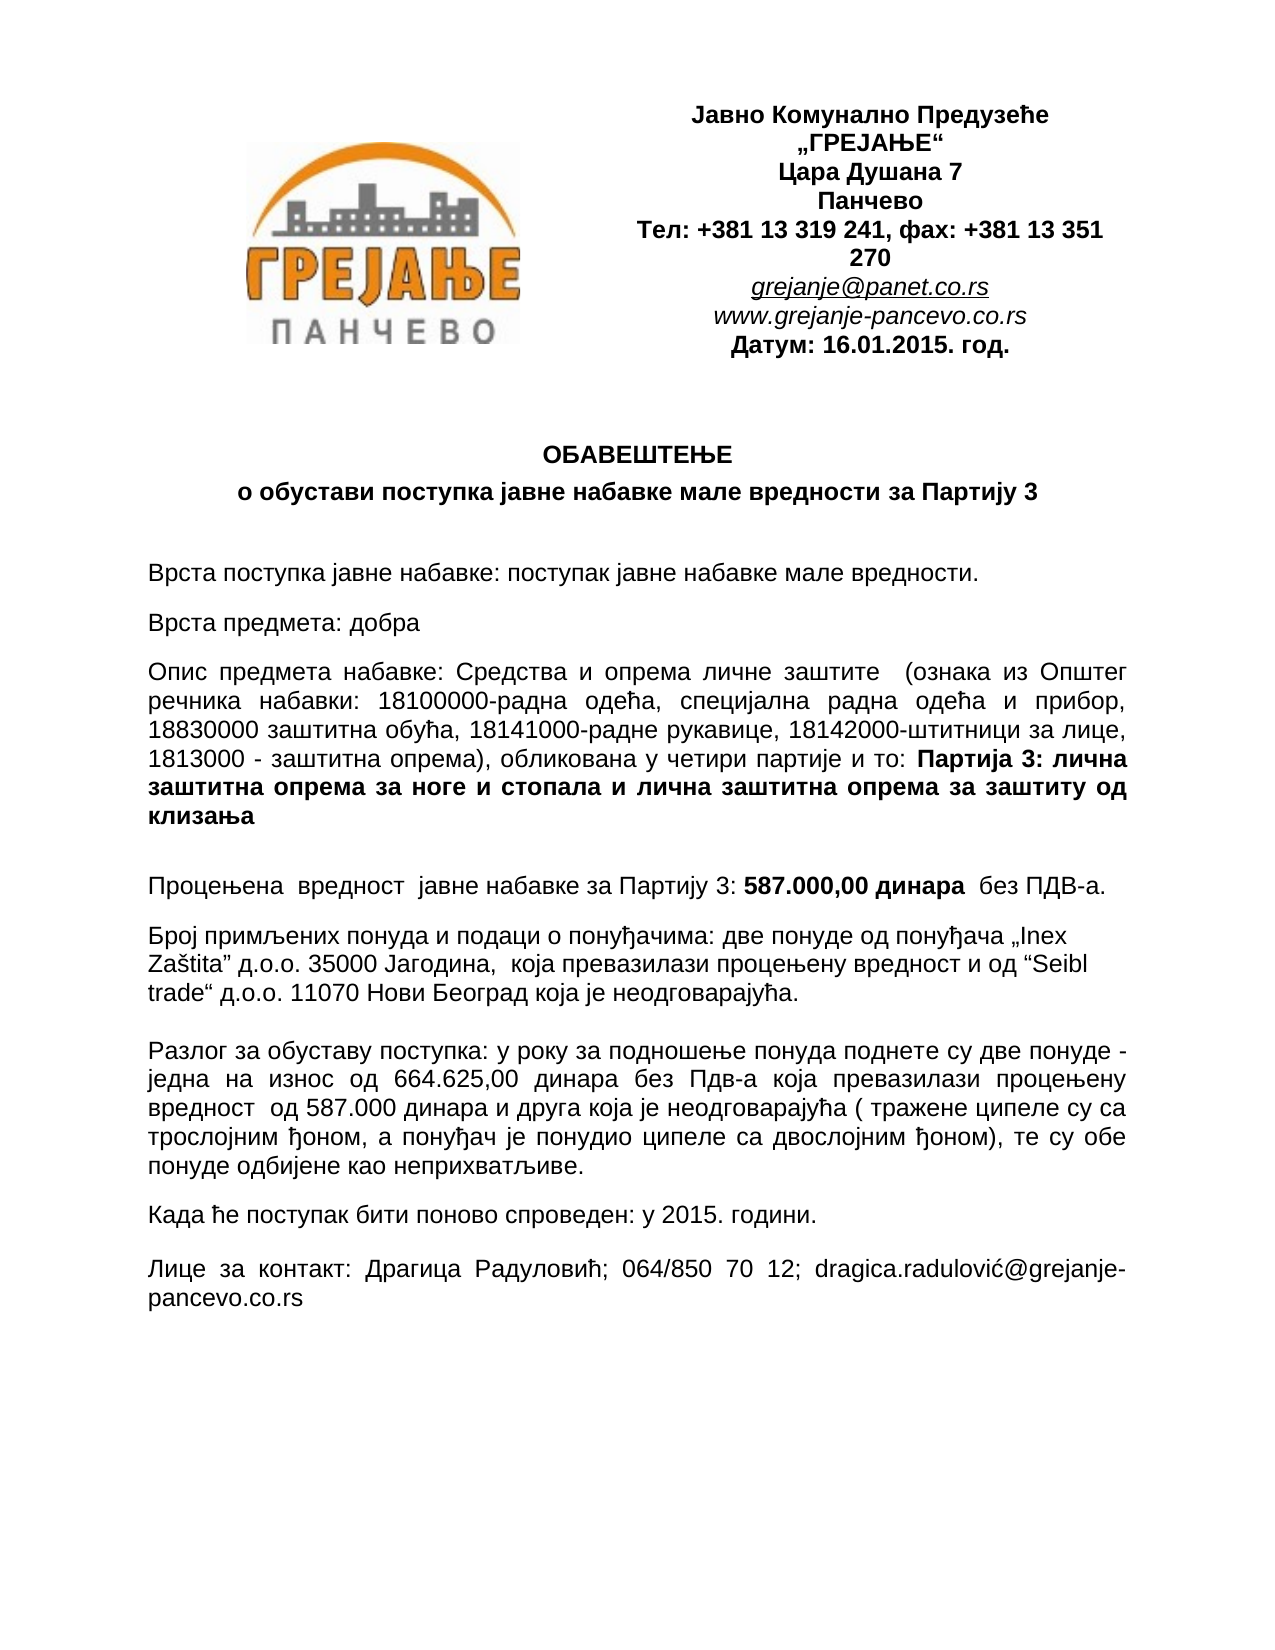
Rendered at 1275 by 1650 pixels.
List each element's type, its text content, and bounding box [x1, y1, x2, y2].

table_header Јавно Комунално Предузеће „ГРЕЈАЊЕ“ Цара Душана 7 Панчево Тел: +381 13 319 241, фаx: +381 13 351 270 grejanje@panet.co.rs www.grejanje-pancevo.co.rs Датум: 16.01.2015. год. [616, 42, 1125, 358]
text ОБАВЕШТЕЊЕ о обустави поступка јавне набавке мале вредности за Партију 3 [148, 433, 1127, 508]
text Лице за контакт: Драгица Радуловић; 064/850 70 12; dragica.radulović@grejanje-pancevo.co.rs [148, 1254, 1127, 1312]
table_header [150, 42, 616, 358]
text Опис предмета набавке: Средства и опрема личне заштите (ознака из Општег речника набавки: 18100000-радна одећа, специјална радна одећа и прибор, 18830000 заштитна обућа, 18141000-радне рукавице, 18142000-штитници за лице, 1813000 - заштитна опрема), обликована у четири партије и то: Партија 3: лична заштитна опрема за ноге и стопала и лична заштитна опрема за заштиту од клизања [148, 657, 1127, 830]
text Врста поступка јавне набавке: поступак јавне набавке мале вредности. [148, 558, 1127, 587]
text Када ће поступак бити поново спроведен: у 2015. години. [148, 1200, 1127, 1229]
text Врста предмета: добра [148, 608, 1127, 637]
picture [246, 142, 521, 344]
text Број примљених понуда и подаци о понуђачима: две понуде од понуђача „Inex Zaštita” д.о.о. 35000 Јагодина, која превазилази процењену вредност и од “Seibl trade“ д.о.о. 11070 Нови Београд која је неодговарајућа. [148, 921, 1127, 1007]
text Разлог за обуставу поступка: у року за подношење понуда поднете су две понуде - једна на износ од 664.625,00 динара без Пдв-а која превазилази процењену вредност од 587.000 динара и друга која је неодговарајућа ( тражене ципеле су са трослојним ђоном, а понуђач је понудио ципеле са двослојним ђоном), те су обе понуде одбијене као неприхватљиве. [148, 1036, 1127, 1179]
text Процењена вредност јавне набавке за Партију 3: 587.000,00 динара без ПДВ-а. [148, 871, 1127, 900]
